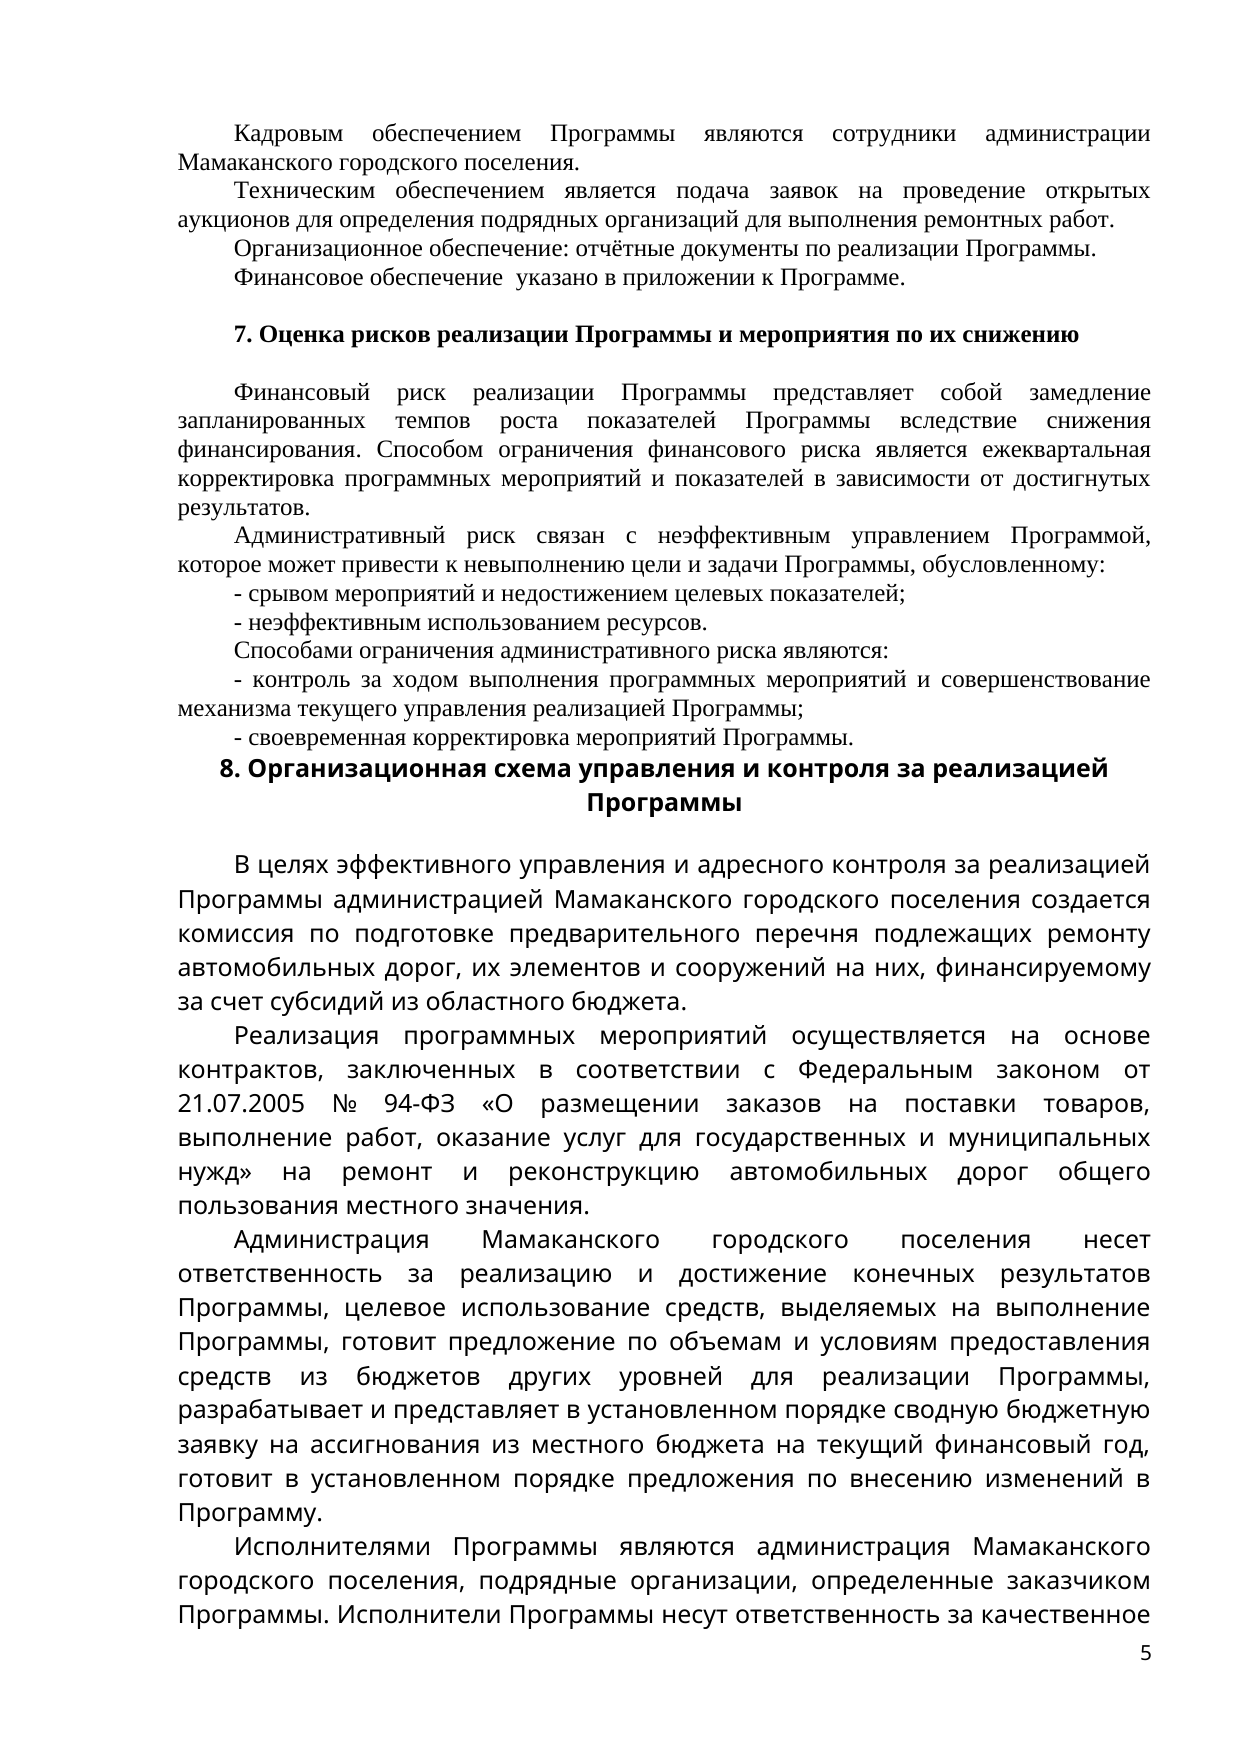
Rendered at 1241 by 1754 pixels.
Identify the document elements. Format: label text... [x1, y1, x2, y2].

text - неэффективным использованием ресурсов. [177, 607, 1152, 636]
text Финансовое обеспечение указано в приложении к Программе. [177, 262, 1152, 291]
text 8. Организационная схема управления и контроля за реализацией Программы [177, 751, 1152, 819]
text - контроль за ходом выполнения программных мероприятий и совершенствование механизма текущего управления реализацией Программы; [177, 664, 1152, 722]
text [177, 1528, 1152, 1631]
text 7. Оценка рисков реализации Программы и мероприятия по их снижению [177, 319, 1152, 348]
text Способами ограничения административного риска являются: [177, 636, 1152, 664]
text Техническим обеспечением является подача заявок на проведение открытых аукционов для определения подрядных организаций для выполнения ремонтных работ. [177, 176, 1152, 233]
text - срывом мероприятий и недостижением целевых показателей; [177, 578, 1152, 607]
text В целях эффективного управления и адресного контроля за реализацией Программы администрацией Мамаканского городского поселения создается комиссия по подготовке предварительного перечня подлежащих ремонту автомобильных дорог, их элементов и сооружений на них, финансируемому за счет субсидий из областного бюджета. [177, 847, 1152, 1017]
text Кадровым обеспечением Программы являются сотрудники администрации Мамаканского городского поселения. [177, 118, 1152, 176]
text - своевременная корректировка мероприятий Программы. [177, 722, 1152, 751]
text Административный риск связан с неэффективным управлением Программой, которое может привести к невыполнению цели и задачи Программы, обусловленному: [177, 521, 1152, 578]
text Реализация программных мероприятий осуществляется на основе контрактов, заключенных в соответствии с Федеральным законом от 21.07.2005 № 94-ФЗ «О размещении заказов на поставки товаров, выполнение работ, оказание услуг для государственных и муниципальных нужд» на ремонт и реконструкцию автомобильных дорог общего пользования местного значения. [177, 1017, 1152, 1222]
text Организационное обеспечение: отчётные документы по реализации Программы. [177, 233, 1152, 262]
text Администрация Мамаканского городского поселения несет ответственность за реализацию и достижение конечных результатов Программы, целевое использование средств, выделяемых на выполнение Программы, готовит предложение по объемам и условиям предоставления средств из бюджетов других уровней для реализации Программы, разрабатывает и представляет в установленном порядке сводную бюджетную заявку на ассигнования из местного бюджета на текущий финансовый год, готовит в установленном порядке предложения по внесению изменений в Программу. [177, 1222, 1152, 1528]
text Финансовый риск реализации Программы представляет собой замедление запланированных темпов роста показателей Программы вследствие снижения финансирования. Способом ограничения финансового риска является ежеквартальная корректировка программных мероприятий и показателей в зависимости от достигнутых результатов. [177, 377, 1152, 521]
